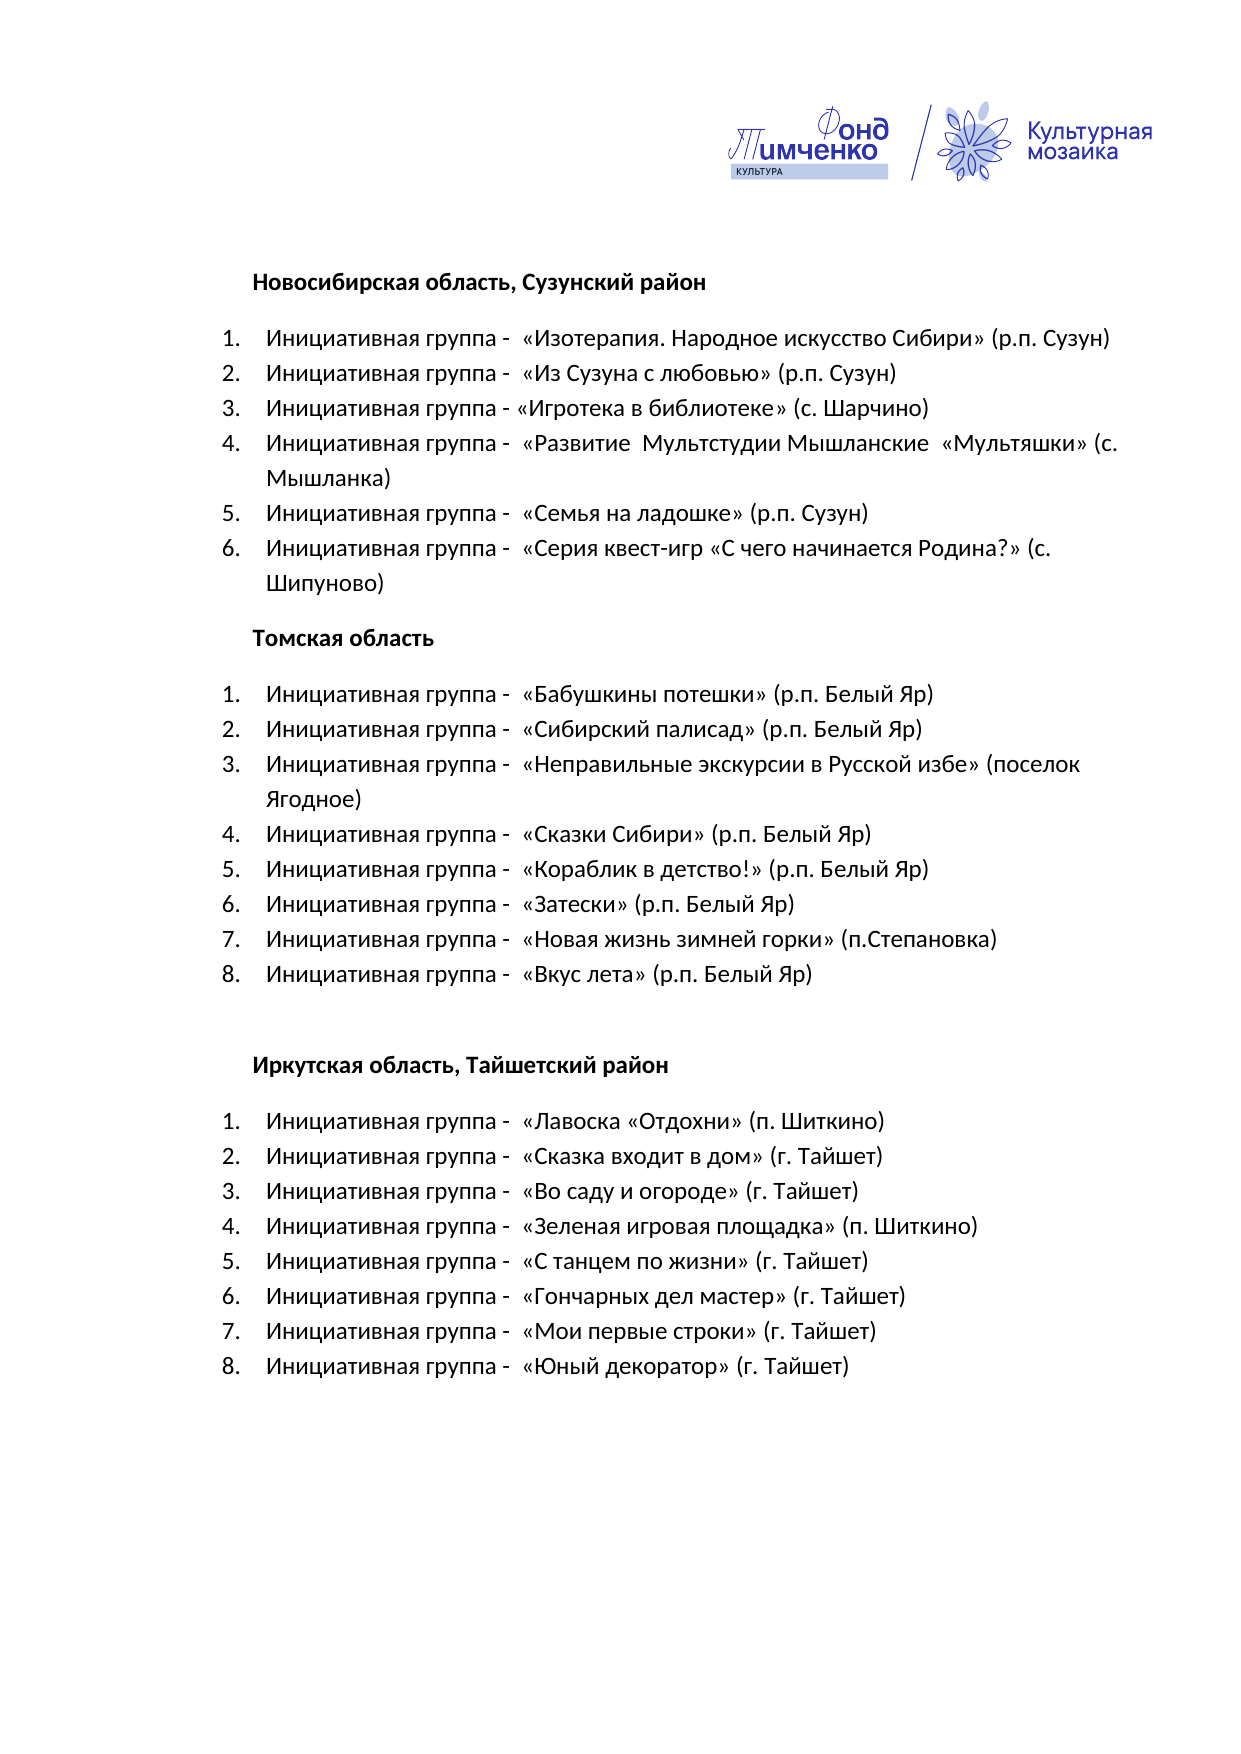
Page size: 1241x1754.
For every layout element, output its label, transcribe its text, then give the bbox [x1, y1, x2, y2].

list Инициативная группа - «Зеленая игровая площадка» (п. Шиткино) [222, 1210, 1152, 1241]
list Инициативная группа - «Неправильные экскурсии в Русской избе» (поселок Ягодное) [222, 748, 1152, 814]
list Инициативная группа - «Изотерапия. Народное искусство Сибири» (р.п. Сузун) [222, 322, 1152, 352]
list Инициативная группа - «Гончарных дел мастер» (г. Тайшет) [222, 1280, 1152, 1311]
list Инициативная группа - «Кораблик в детство!» (р.п. Белый Яр) [222, 853, 1152, 884]
list Инициативная группа - «Затески» (р.п. Белый Яр) [222, 888, 1152, 919]
list Инициативная группа - «Развитие Мультстудии Мышланские «Мультяшки» (с. Мышланка) [222, 427, 1152, 492]
list Инициативная группа - «Сказка входит в дом» (г. Тайшет) [222, 1140, 1152, 1171]
list Инициативная группа - «Новая жизнь зимней горки» (п.Степановка) [222, 923, 1152, 954]
list Инициативная группа - «Семья на ладошке» (р.п. Сузун) [222, 497, 1152, 527]
list Инициативная группа - «Во саду и огороде» (г. Тайшет) [222, 1175, 1152, 1206]
text Иркутская область, Тайшетский район [252, 1049, 1152, 1080]
list Инициативная группа - «Бабушкины потешки» (р.п. Белый Яр) [222, 678, 1152, 709]
list Инициативная группа - «Серия квест-игр «С чего начинается Родина?» (с. Шипуново) [222, 532, 1152, 597]
text Новосибирская область, Сузунский район [252, 266, 1152, 296]
list Инициативная группа - «Лавоска «Отдохни» (п. Шиткино) [222, 1105, 1152, 1136]
list Инициативная группа - «Мои первые строки» (г. Тайшет) [222, 1315, 1152, 1346]
list Инициативная группа - «Игротека в библиотеке» (с. Шарчино) [222, 392, 1152, 422]
list Инициативная группа - «С танцем по жизни» (г. Тайшет) [222, 1245, 1152, 1276]
list Инициативная группа - «Вкус лета» (р.п. Белый Яр) [222, 958, 1152, 989]
list Инициативная группа - «Сказки Сибири» (р.п. Белый Яр) [222, 818, 1152, 849]
text Томская область [252, 622, 1152, 653]
list Инициативная группа - «Юный декоратор» (г. Тайшет) [222, 1350, 1152, 1381]
list Инициативная группа - «Сибирский палисад» (р.п. Белый Яр) [222, 713, 1152, 744]
list Инициативная группа - «Из Сузуна с любовью» (р.п. Сузун) [222, 357, 1152, 387]
picture [728, 101, 1152, 182]
